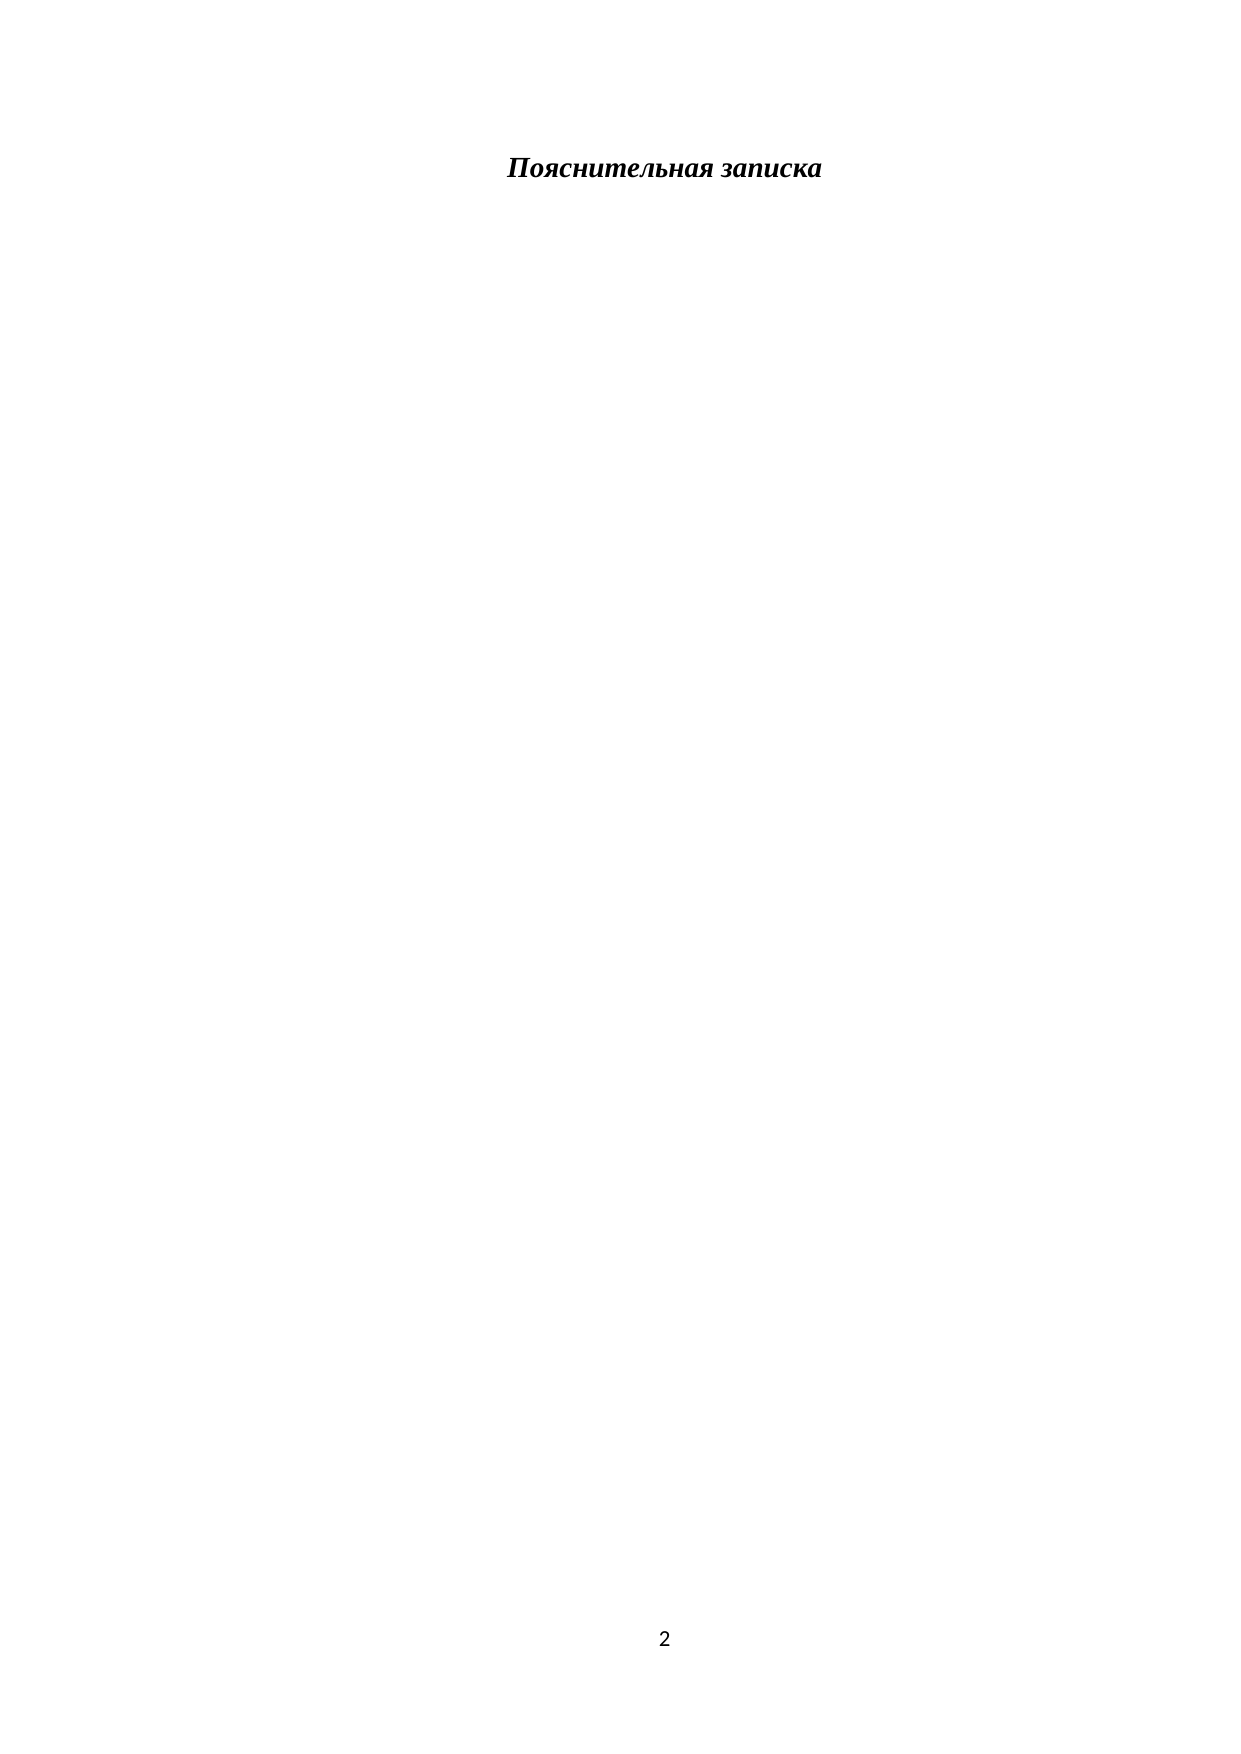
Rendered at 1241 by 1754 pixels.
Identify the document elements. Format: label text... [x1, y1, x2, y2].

text Пояснительная записка [177, 150, 1152, 183]
